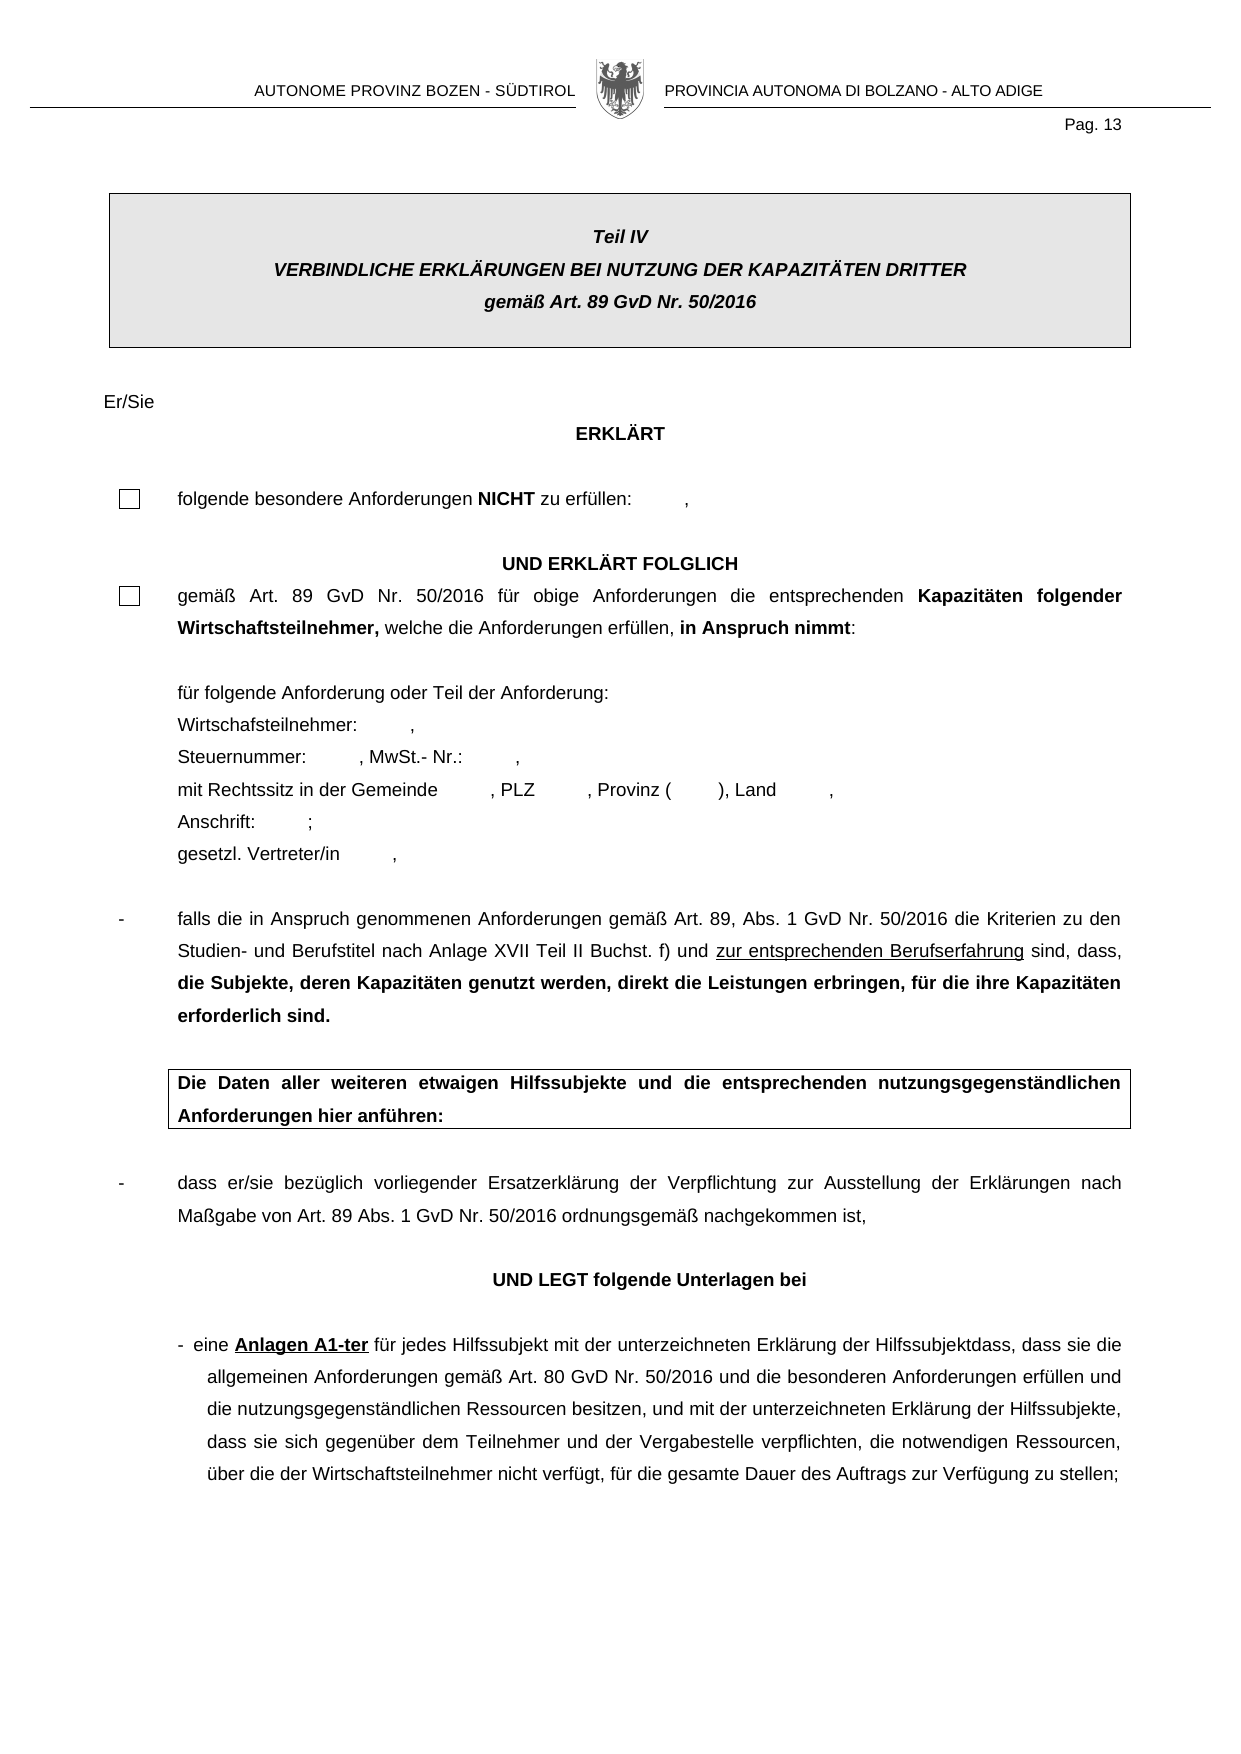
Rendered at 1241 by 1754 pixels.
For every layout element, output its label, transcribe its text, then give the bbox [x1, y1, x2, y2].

text Die Daten aller weiteren etwaigen Hilfssubjekte und die entsprechenden nutzungsgegenständlichen Anforderungen hier anführen: [169, 1070, 1130, 1128]
text gemäß Art. 89 GvD Nr. 50/2016 für obige Anforderungen die entsprechenden Kapazitäten folgender Wirtschaftsteilnehmer, welche die Anforderungen erfüllen, in Anspruch nimmt: [118, 585, 1122, 638]
list eine Anlagen A1-ter für jedes Hilfssubjekt mit der unterzeichneten Erklärung der Hilfssubjektdass, dass sie die allgemeinen Anforderungen gemäß Art. 80 GvD Nr. 50/2016 und die besonderen Anforderungen erfüllen und die nutzungsgegenständlichen Ressourcen besitzen, und mit der unterzeichneten Erklärung der Hilfssubjekte, dass sie sich gegenüber dem Teilnehmer und der Vergabestelle verpflichten, die notwendigen Ressourcen, über die der Wirtschaftsteilnehmer nicht verfügt, für die gesamte Dauer des Auftrags zur Verfügung zu stellen; [177, 1334, 1122, 1484]
text Steuernummer: , MwSt.- Nr.: , [177, 746, 1122, 768]
list falls die in Anspruch genommenen Anforderungen gemäß Art. 89, Abs. 1 GvD Nr. 50/2016 die Kriterien zu den Studien- und Berufstitel nach Anlage XVII Teil II Buchst. f) und zur entsprechenden Berufserfahrung sind, dass, die Subjekte, deren Kapazitäten genutzt werden, direkt die Leistungen erbringen, für die ihre Kapazitäten erforderlich sind. [118, 908, 1122, 1026]
text gemäß Art. 89 GvD Nr. 50/2016 [110, 290, 1130, 312]
text gesetzl. Vertreter/in , [177, 843, 1122, 864]
text Anschrift: ; [177, 811, 1122, 832]
text UND LEGT folgende Unterlagen bei [177, 1269, 1122, 1291]
text Wirtschafsteilnehmer: , [177, 714, 1122, 735]
picture [596, 59, 644, 119]
list dass er/sie bezüglich vorliegender Ersatzerklärung der Verpflichtung zur Ausstellung der Erklärungen nach Maßgabe von Art. 89 Abs. 1 GvD Nr. 50/2016 ordnungsgemäß nachgekommen ist, [118, 1172, 1122, 1226]
text für folgende Anforderung oder Teil der Anforderung: [177, 682, 1122, 703]
text UND ERKLÄRT FOLGLICH [118, 552, 1122, 574]
text Teil IV [110, 225, 1130, 248]
text mit Rechtssitz in der Gemeinde , PLZ , Provinz ( ), Land , [177, 778, 1122, 800]
text VERBINDLICHE ERKLÄRUNGEN BEI NUTZUNG DER KAPAZITÄTEN DRITTER [110, 258, 1130, 280]
text folgende besondere Anforderungen NICHT zu erfüllen: , [118, 488, 1122, 509]
text ERKLÄRT [118, 423, 1122, 445]
text Er/Sie [103, 391, 1122, 412]
